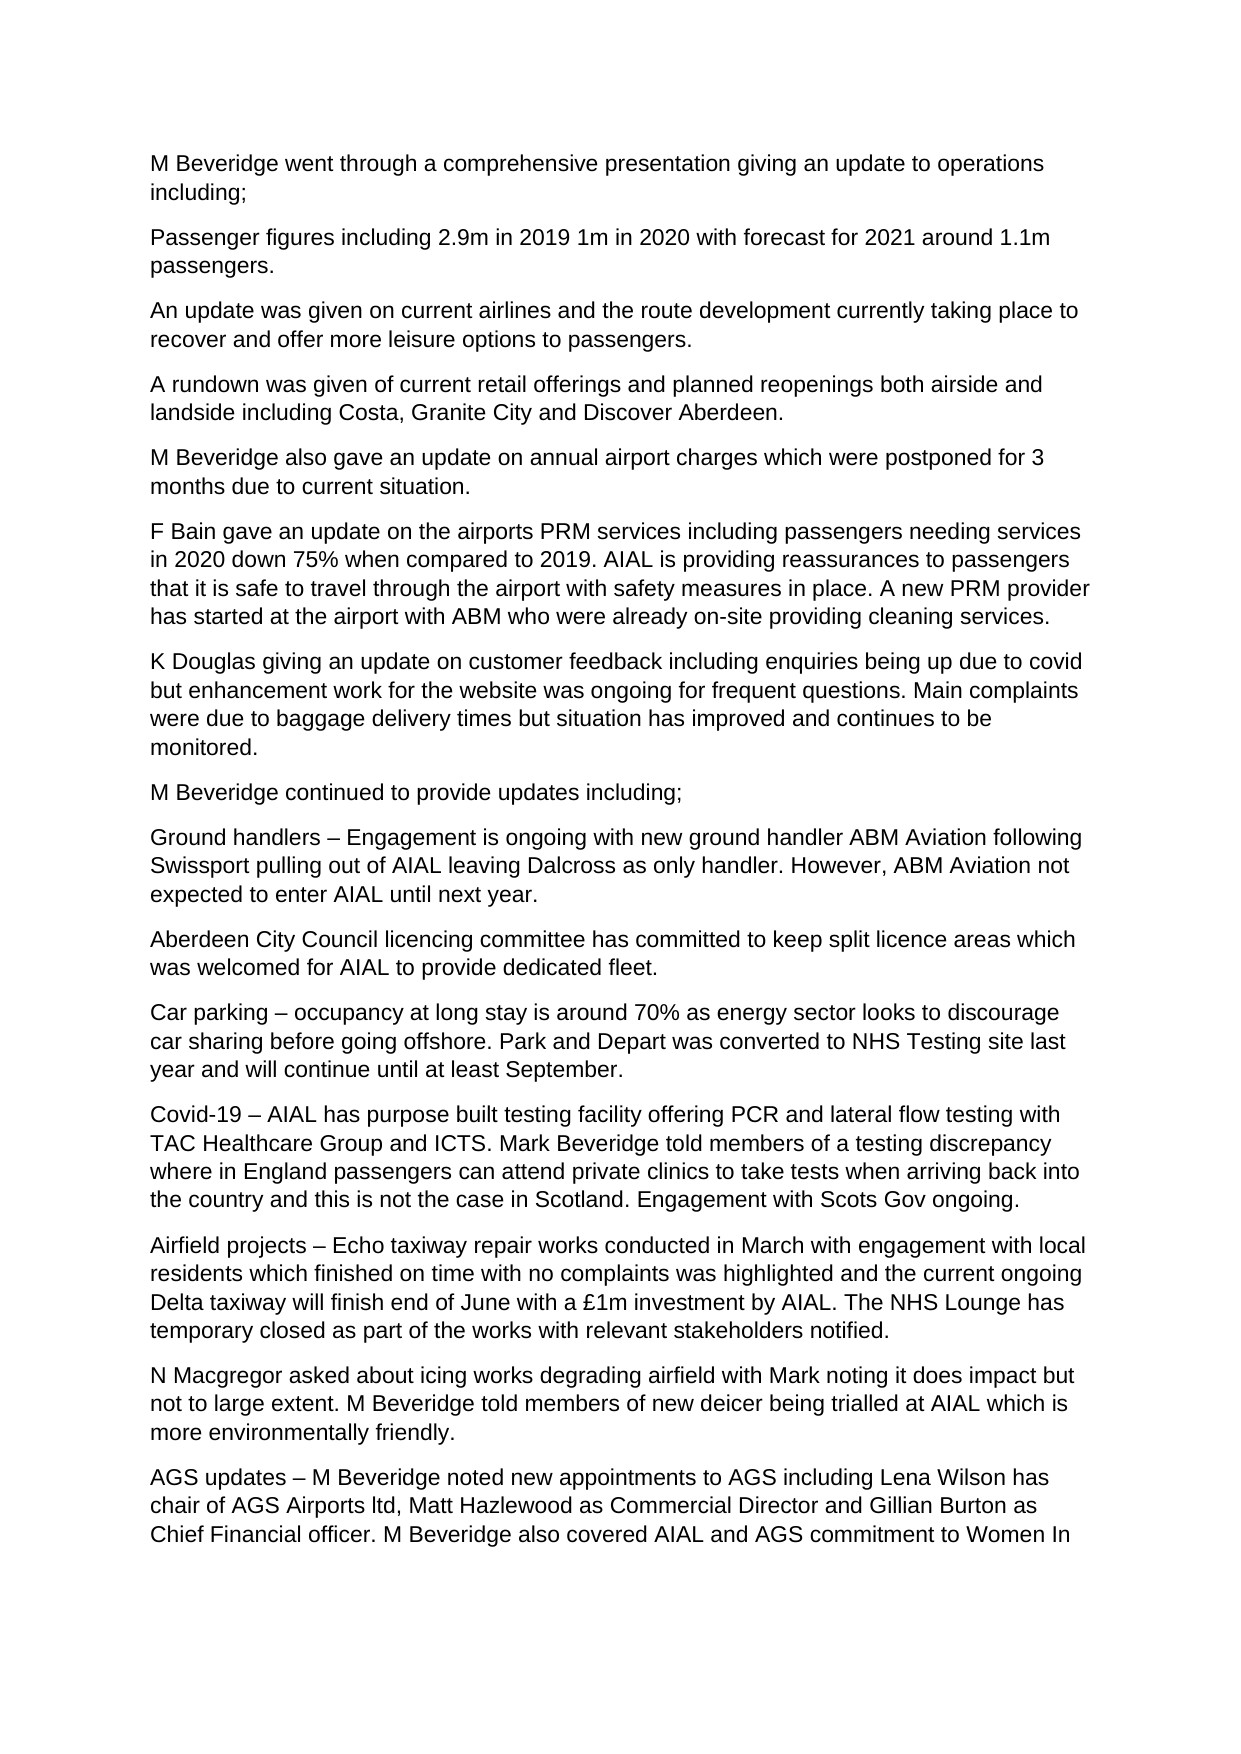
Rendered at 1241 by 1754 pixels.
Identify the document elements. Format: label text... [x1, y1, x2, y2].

text A rundown was given of current retail offerings and planned reopenings both airside and landside including Costa, Granite City and Discover Aberdeen. [150, 371, 1090, 425]
text Passenger figures including 2.9m in 2019 1m in 2020 with forecast for 2021 around 1.1m passengers. [150, 223, 1090, 278]
text Covid-19 – AIAL has purpose built testing facility offering PCR and lateral flow testing with TAC Healthcare Group and ICTS. Mark Beveridge told members of a testing discrepancy where in England passengers can attend private clinics to take tests when arriving back into the country and this is not the case in Scotland. Engagement with Scots Gov ongoing. [150, 1101, 1090, 1213]
text M Beveridge went through a comprehensive presentation giving an update to operations including; [150, 150, 1090, 205]
text K Douglas giving an update on customer feedback including enquiries being up due to covid but enhancement work for the website was ongoing for frequent questions. Main complaints were due to baggage delivery times but situation has improved and continues to be monitored. [150, 648, 1090, 760]
text M Beveridge also gave an update on annual airport charges which were postponed for 3 months due to current situation. [150, 444, 1090, 499]
text N Macgregor asked about icing works degrading airfield with Mark noting it does impact but not to large extent. M Beveridge told members of new deicer being trialled at AIAL which is more environmentally friendly. [150, 1362, 1090, 1445]
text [150, 1464, 1090, 1547]
text Airfield projects – Echo taxiway repair works conducted in March with engagement with local residents which finished on time with no complaints was highlighted and the current ongoing Delta taxiway will finish end of June with a £1m investment by AIAL. The NHS Lounge has temporary closed as part of the works with relevant stakeholders notified. [150, 1232, 1090, 1343]
text An update was given on current airlines and the route development currently taking place to recover and offer more leisure options to passengers. [150, 297, 1090, 352]
text Car parking – occupancy at long stay is around 70% as energy sector looks to discourage car sharing before going offshore. Park and Depart was converted to NHS Testing site last year and will continue until at least September. [150, 999, 1090, 1082]
text Ground handlers – Engagement is ongoing with new ground handler ABM Aviation following Swissport pulling out of AIAL leaving Dalcross as only handler. However, ABM Aviation not expected to enter AIAL until next year. [150, 824, 1090, 907]
text F Bain gave an update on the airports PRM services including passengers needing services in 2020 down 75% when compared to 2019. AIAL is providing reassurances to passengers that it is safe to travel through the airport with safety measures in place. A new PRM provider has started at the airport with ABM who were already on-site providing cleaning services. [150, 518, 1090, 629]
text Aberdeen City Council licencing committee has committed to keep split licence areas which was welcomed for AIAL to provide dedicated fleet. [150, 926, 1090, 980]
text M Beveridge continued to provide updates including; [150, 778, 1090, 805]
